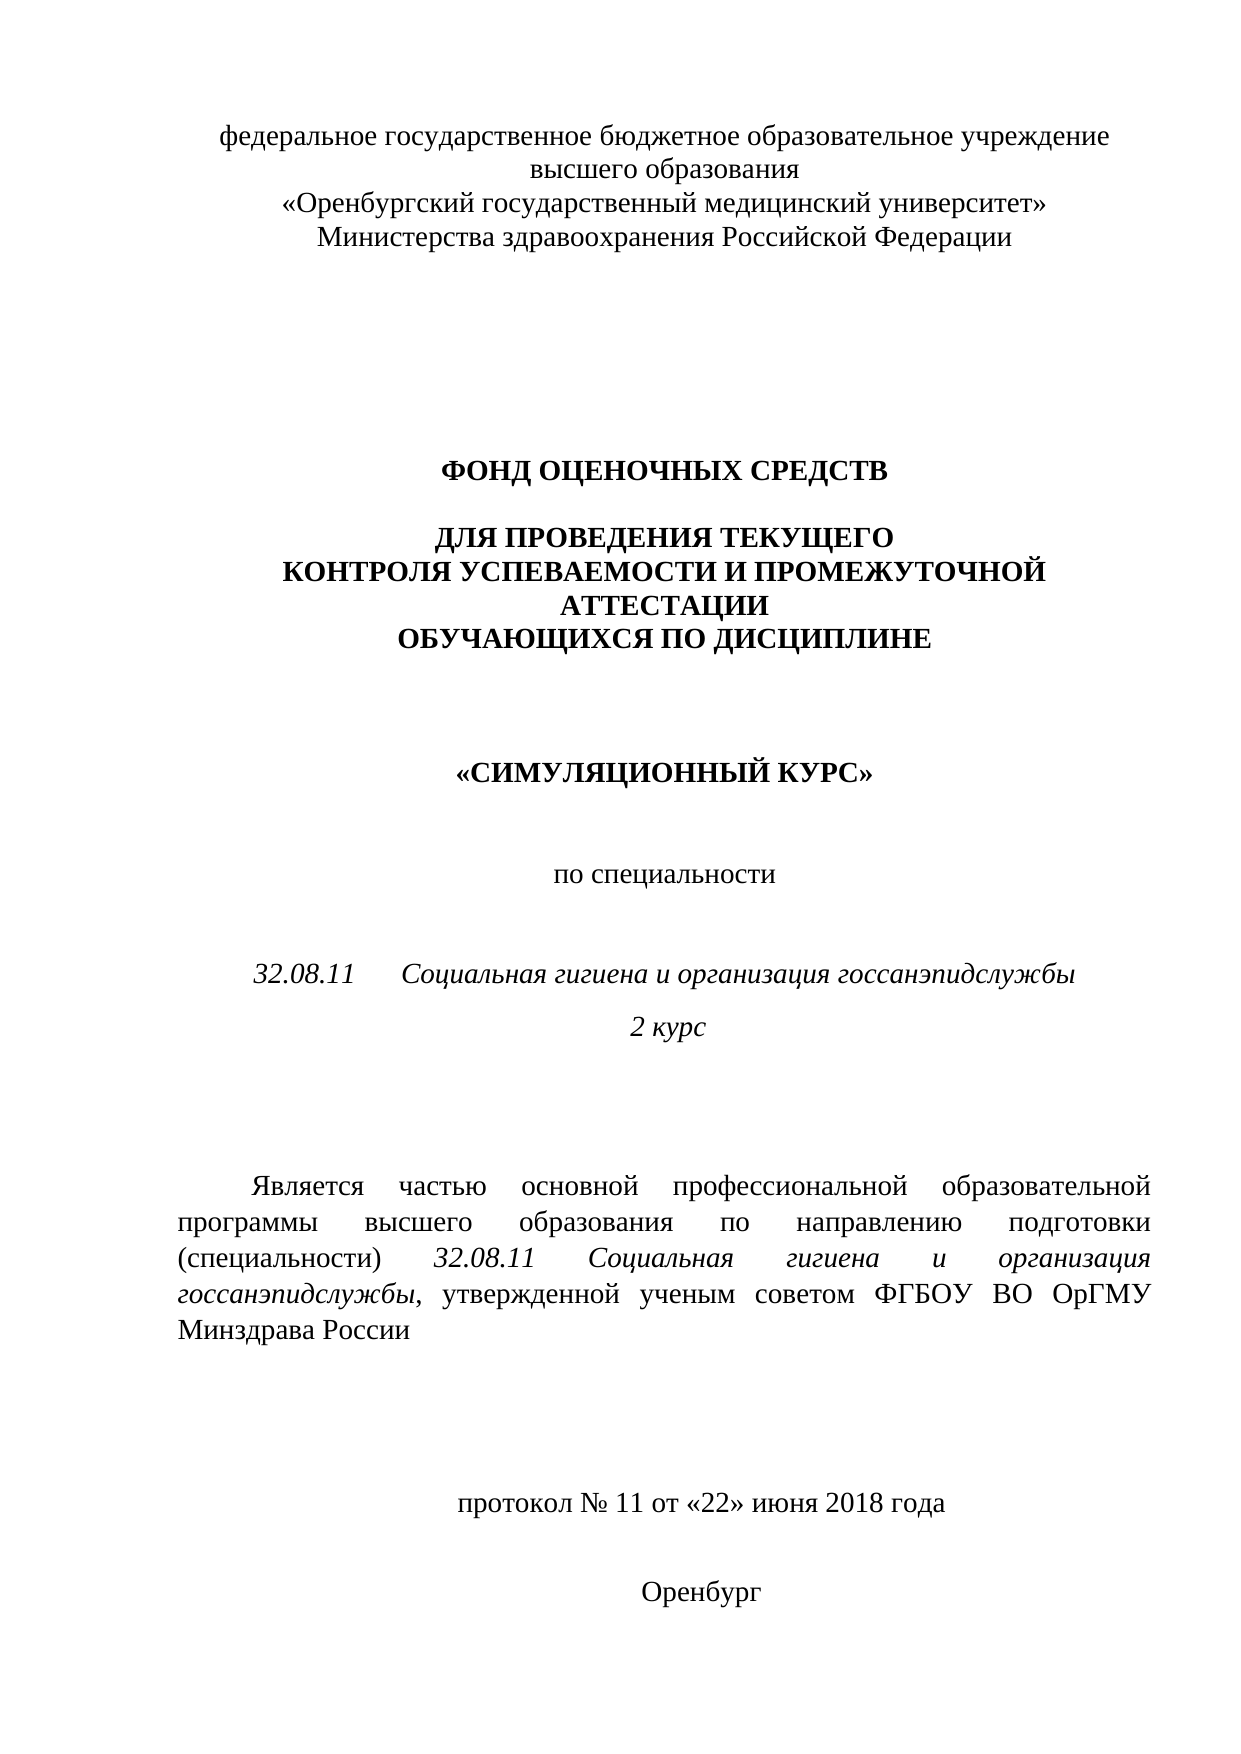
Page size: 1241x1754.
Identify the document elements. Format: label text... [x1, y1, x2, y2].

text 2 курс [177, 1009, 1152, 1043]
text Оренбург [177, 1574, 1152, 1607]
text «Симуляционный курс» [177, 755, 1152, 789]
text федеральное государственное бюджетное образовательное учреждение [177, 118, 1152, 152]
text Министерства здравоохранения Российской Федерации [177, 219, 1152, 252]
text ОБУЧАЮЩИХСЯ ПО ДИСЦИПЛИНЕ [177, 621, 1152, 655]
text Является частью основной профессиональной образовательной программы высшего образования по направлению подготовки (специальности) 32.08.11 Социальная гигиена и организация госсанэпидслужбы, утвержденной ученым советом ФГБОУ ВО ОрГМУ Минздрава России [177, 1168, 1152, 1346]
text протокол № 11 от «22» июня 2018 года [177, 1485, 1152, 1519]
text «Оренбургский государственный медицинский университет» [177, 185, 1152, 219]
text ФОНД ОЦЕНОЧНЫХ СРЕДСТВ [177, 453, 1152, 487]
text по специальности [177, 856, 1152, 889]
text ДЛЯ ПРОВЕДЕНИЯ ТЕКУЩЕГО [177, 521, 1152, 554]
text 32.08.11 Социальная гигиена и организация госсанэпидслужбы [177, 957, 1152, 990]
text КОНТРОЛЯ УСПЕВАЕМОСТИ И ПРОМЕЖУТОЧНОЙ АТТЕСТАЦИИ [177, 554, 1152, 621]
text высшего образования [177, 152, 1152, 185]
